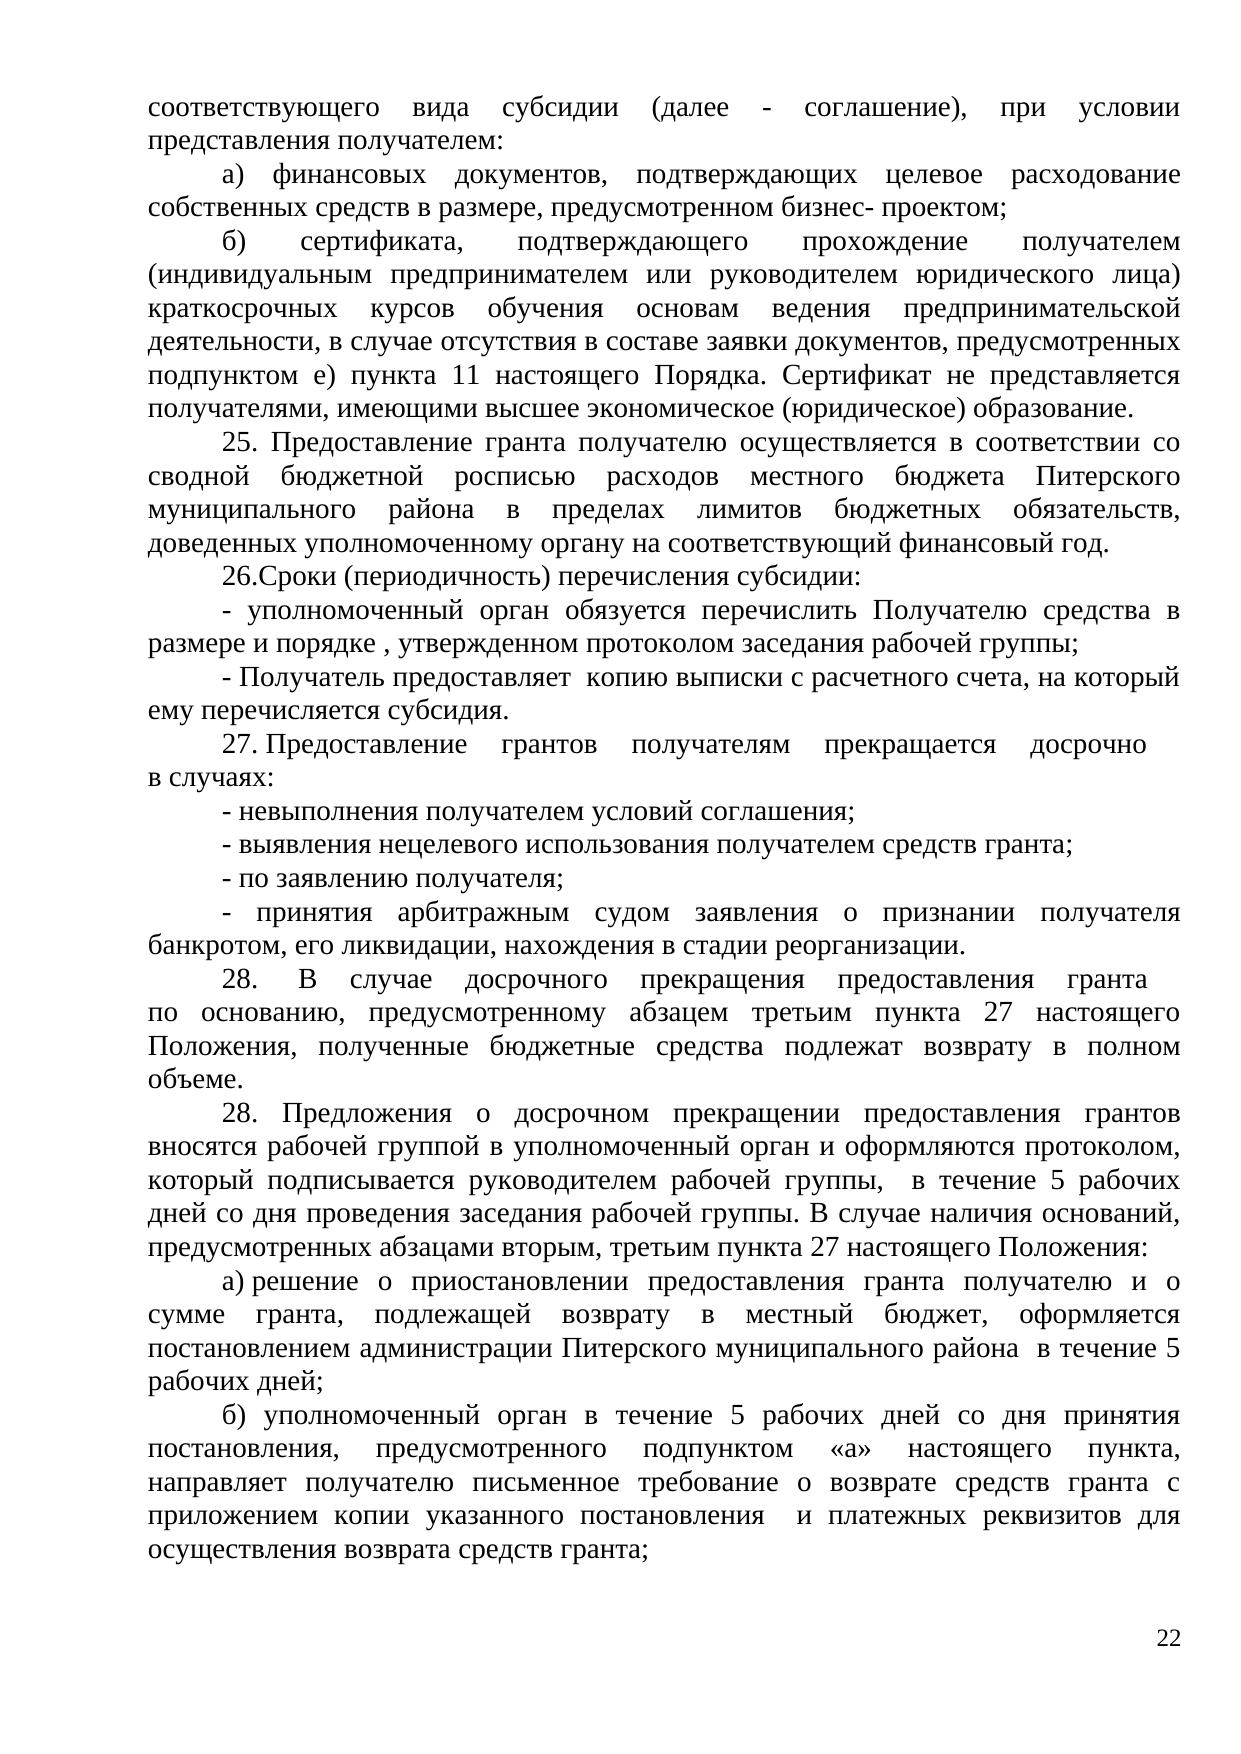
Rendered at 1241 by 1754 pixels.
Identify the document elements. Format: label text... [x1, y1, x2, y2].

text - невыполнения получателем условий соглашения; [148, 793, 1181, 827]
text б) сертификата, подтверждающего прохождение получателем (индивидуальным предпринимателем или руководителем юридического лица) краткосрочных курсов обучения основам ведения предпринимательской деятельности, в случае отсутствия в составе заявки документов, предусмотренных подпунктом е) пункта 11 настоящего Порядка. Сертификат не представляется получателями, имеющими высшее экономическое (юридическое) образование. [148, 223, 1181, 424]
text 26.Сроки (периодичность) перечисления субсидии: [148, 558, 1181, 592]
text 27. Предоставление грантов получателям прекращается досрочно в случаях: [148, 726, 1181, 793]
text 28. Предложения о досрочном прекращении предоставления грантов вносятся рабочей группой в уполномоченный орган и оформляются протоколом, который подписывается руководителем рабочей группы, в течение 5 рабочих дней со дня проведения заседания рабочей группы. В случае наличия оснований, предусмотренных абзацами вторым, третьим пункта 27 настоящего Положения: [148, 1095, 1181, 1263]
text 28. В случае досрочного прекращения предоставления гранта по основанию, предусмотренному абзацем третьим пункта 27 настоящего Положения, полученные бюджетные средства подлежат возврату в полном объеме. [148, 961, 1181, 1095]
text - выявления нецелевого использования получателем средств гранта; [148, 827, 1181, 860]
text а) финансовых документов, подтверждающих целевое расходование собственных средств в размере, предусмотренном бизнес- проектом; [148, 156, 1181, 223]
text - уполномоченный орган обязуется перечислить Получателю средства в размере и порядке , утвержденном протоколом заседания рабочей группы; [148, 592, 1181, 659]
text - Получатель предоставляет копию выписки с расчетного счета, на который ему перечисляется субсидия. [148, 659, 1181, 726]
text - принятия арбитражным судом заявления о признании получателя банкротом, его ликвидации, нахождения в стадии реорганизации. [148, 894, 1181, 961]
text - по заявлению получателя; [148, 860, 1181, 894]
text б) уполномоченный орган в течение 5 рабочих дней со дня принятия постановления, предусмотренного подпунктом «а» настоящего пункта, направляет получателю письменное требование о возврате средств гранта с приложением копии указанного постановления и платежных реквизитов для осуществления возврата средств гранта; [148, 1397, 1181, 1564]
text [148, 89, 1181, 156]
text а) решение о приостановлении предоставления гранта получателю и о сумме гранта, подлежащей возврату в местный бюджет, оформляется постановлением администрации Питерского муниципального района в течение 5 рабочих дней; [148, 1263, 1181, 1397]
text 25. Предоставление гранта получателю осуществляется в соответствии со сводной бюджетной росписью расходов местного бюджета Питерского муниципального района в пределах лимитов бюджетных обязательств, доведенных уполномоченному органу на соответствующий финансовый год. [148, 424, 1181, 558]
